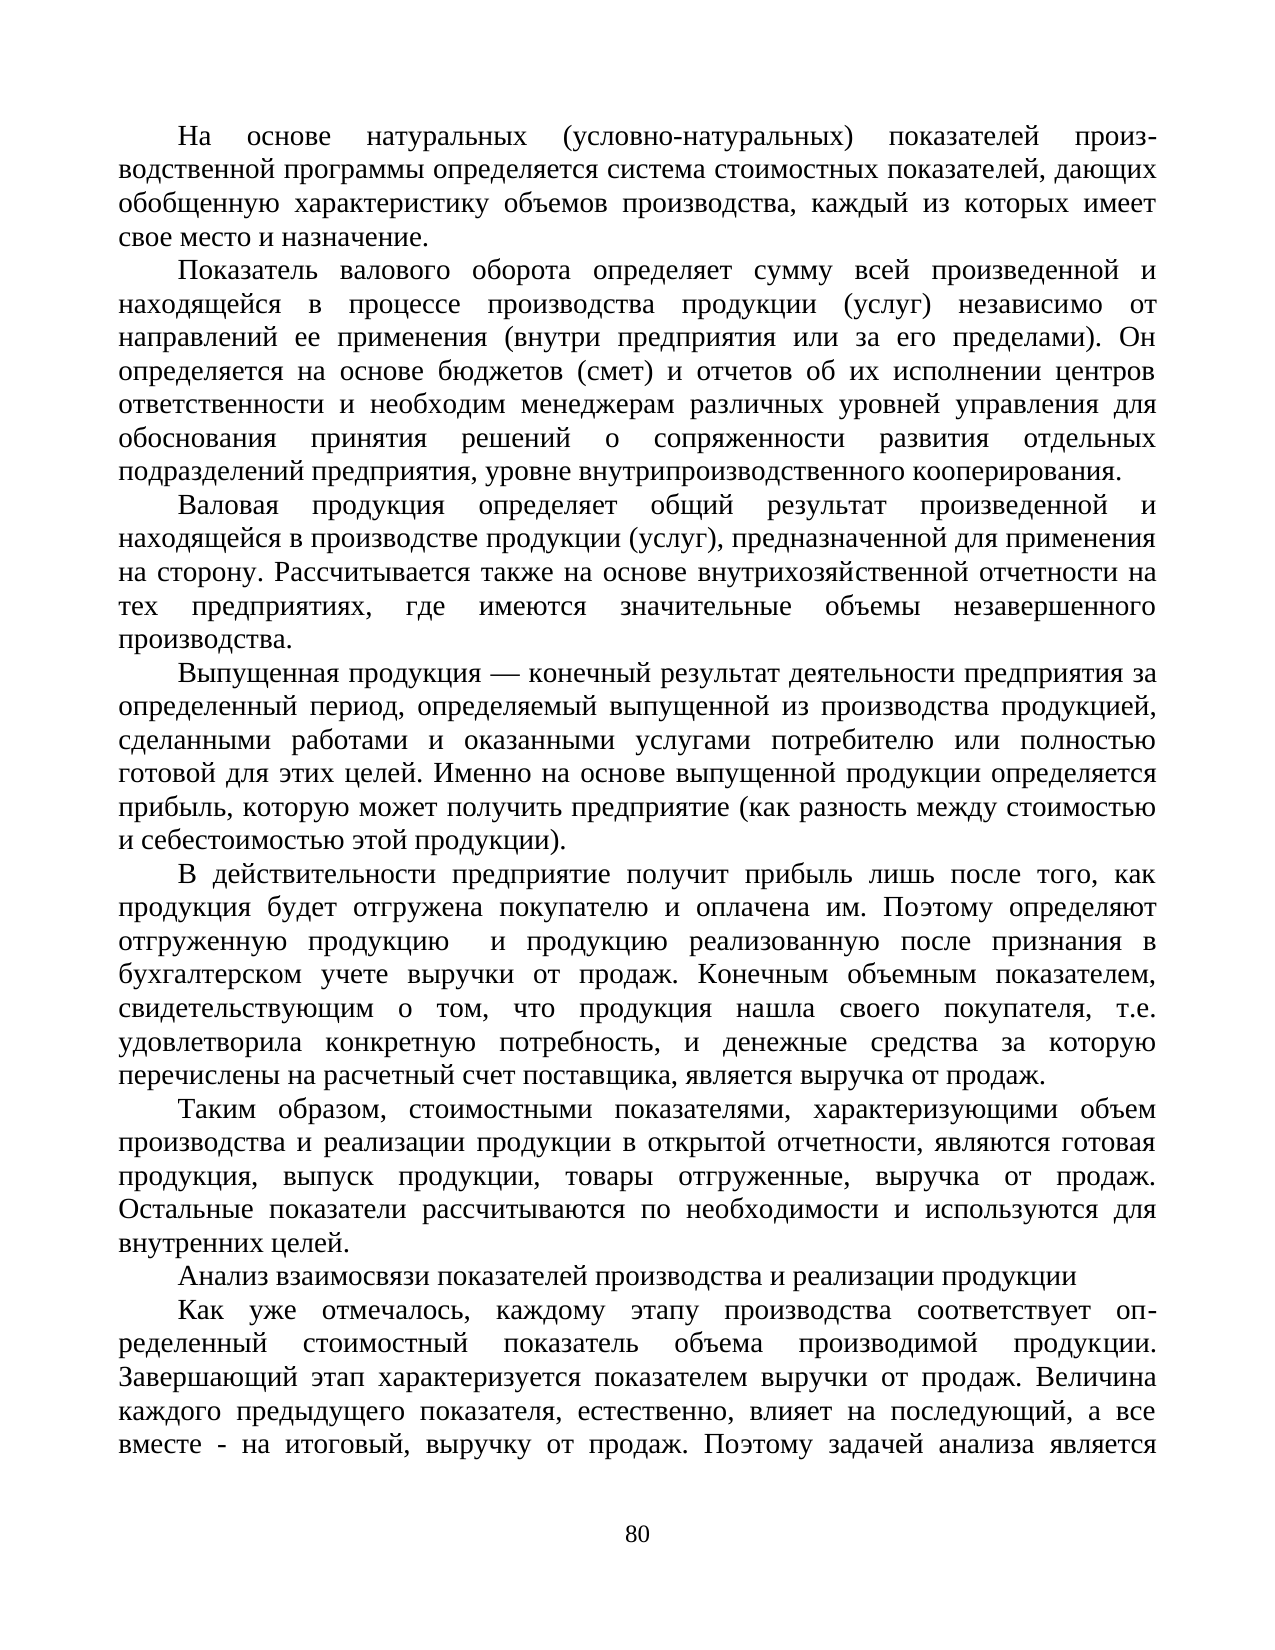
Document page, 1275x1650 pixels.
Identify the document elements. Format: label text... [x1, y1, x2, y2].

text Показатель валового оборота определяет сумму всей произведенной и находящейся в процессе производства продукции (услуг) независимо от направлений ее применения (внутри предприятия или за его пределами). Он определяется на основе бюджетов (смет) и отчетов об их исполнении центров ответственности и необходим менеджерам различных уровней управления для обоснования принятия решений о сопряженности развития отдельных подразделений предприятия, уровне внутрипроизводственного кооперирования. [118, 252, 1157, 487]
text На основе натуральных (условно-натуральных) показателей производственной программы определяется система стоимостных показателей, дающих обобщенную характеристику объемов производства, каждый из которых имеет свое место и назначение. [118, 118, 1157, 252]
text Выпущенная продукция — конечный результат деятельности предприятия за определенный период, определяемый выпущенной из производства продукцией, сделанными работами и оказанными услугами потребителю или полностью готовой для этих целей. Именно на основе выпущенной продукции определяется прибыль, которую может получить предприятие (как разность между стоимостью и себестоимостью этой продукции). [118, 655, 1157, 856]
text В действительности предприятие получит прибыль лишь после того, как продукция будет отгружена покупателю и оплачена им. Поэтому определяют отгруженную продукцию и продукцию реализованную после признания в бухгалтерском учете выручки от продаж. Конечным объемным показателем, свидетельствующим о том, что продукция нашла своего покупателя, т.е. удовлетворила конкретную потребность, и денежные средства за которую перечислены на расчетный счет поставщика, является выручка от продаж. [118, 856, 1157, 1091]
text Анализ взаимосвязи показателей производства и реализации продукции [118, 1258, 1157, 1292]
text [118, 1292, 1157, 1460]
text Валовая продукция определяет общий результат произведенной и находящейся в производстве продукции (услуг), предназначенной для применения на сторону. Рассчитывается также на основе внутрихозяйственной отчетности на тех предприятиях, где имеются значительные объемы незавершенного производства. [118, 487, 1157, 655]
text Таким образом, стоимостными показателями, характеризующими объем производства и реализации продукции в открытой отчетности, являются готовая продукция, выпуск продукции, товары отгруженные, выручка от продаж. Остальные показатели рассчитываются по необходимости и используются для внутренних целей. [118, 1091, 1157, 1258]
